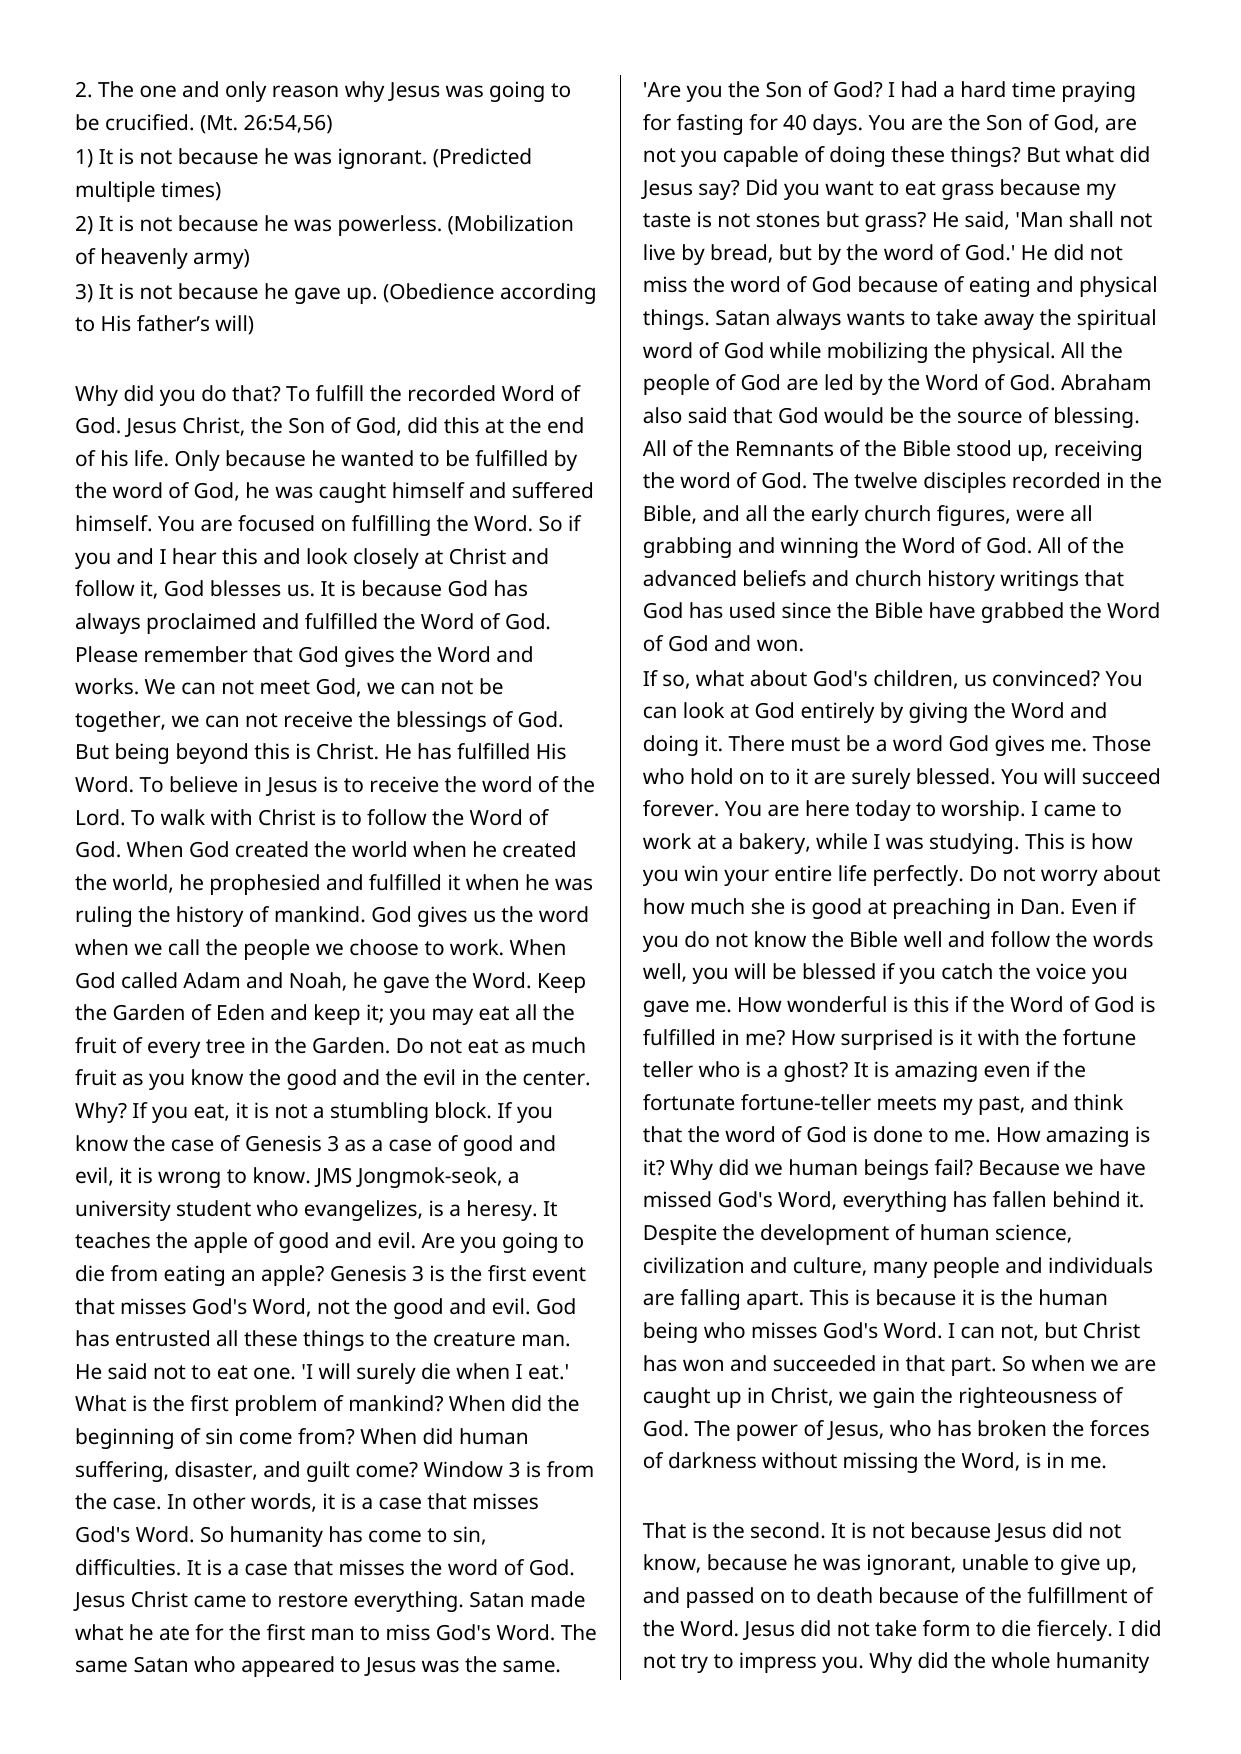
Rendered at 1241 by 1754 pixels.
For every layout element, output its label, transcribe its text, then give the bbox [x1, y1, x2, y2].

text 2) It is not because he was powerless. (Mobilization of heavenly army) [75, 209, 598, 271]
text 1) It is not because he was ignorant. (Predicted multiple times) [75, 142, 598, 203]
text 3) It is not because he gave up. (Obedience according to His father’s will) [75, 277, 598, 338]
text Why did you do that? To fulfill the recorded Word of God. Jesus Christ, the Son of God, did this at the end of his life. Only because he wanted to be fulfilled by the word of God, he was caught himself and suffered himself. You are focused on fulfilling the Word. So if you and I hear this and look closely at Christ and follow it, God blesses us. It is because God has always proclaimed and fulfilled the Word of God. Please remember that God gives the Word and works. We can not meet God, we can not be together, we can not receive the blessings of God. But being beyond this is Christ. He has fulfilled His Word. To believe in Jesus is to receive the word of the Lord. To walk with Christ is to follow the Word of God. When God created the world when he created the world, he prophesied and fulfilled it when he was ruling the history of mankind. God gives us the word when we call the people we choose to work. When God called Adam and Noah, he gave the Word. Keep the Garden of Eden and keep it; you may eat all the fruit of every tree in the Garden. Do not eat as much fruit as you know the good and the evil in the center. Why? If you eat, it is not a stumbling block. If you know the case of Genesis 3 as a case of good and evil, it is wrong to know. JMS Jongmok-seok, a university student who evangelizes, is a heresy. It teaches the apple of good and evil. Are you going to die from eating an apple? Genesis 3 is the first event that misses God's Word, not the good and evil. God has entrusted all these things to the creature man. He said not to eat one. 'I will surely die when I eat.' What is the first problem of mankind? When did the beginning of sin come from? When did human suffering, disaster, and guilt come? Window 3 is from the case. In other words, it is a case that misses God's Word. So humanity has come to sin, difficulties. It is a case that misses the word of God. Jesus Christ came to restore everything. Satan made what he ate for the first man to miss God's Word. The same Satan who appeared to Jesus was the same. 'Are you the Son of God? I had a hard time praying for fasting for 40 days. You are the Son of God, are not you capable of doing these things? But what did Jesus say? Did you want to eat grass because my taste is not stones but grass? He said, 'Man shall not live by bread, but by the word of God.' He did not miss the word of God because of eating and physical things. Satan always wants to take away the spiritual word of God while mobilizing the physical. All the people of God are led by the Word of God. Abraham also said that God would be the source of blessing. All of the Remnants of the Bible stood up, receiving the word of God. The twelve disciples recorded in the Bible, and all the early church figures, were all grabbing and winning the Word of God. All of the advanced beliefs and church history writings that God has used since the Bible have grabbed the Word of God and won. [75, 379, 598, 1679]
text If so, what about God's children, us convinced? You can look at God entirely by giving the Word and doing it. There must be a word God gives me. Those who hold on to it are surely blessed. You will succeed forever. You are here today to worship. I came to work at a bakery, while I was studying. This is how you win your entire life perfectly. Do not worry about how much she is good at preaching in Dan. Even if you do not know the Bible well and follow the words well, you will be blessed if you catch the voice you gave me. How wonderful is this if the Word of God is fulfilled in me? How surprised is it with the fortune teller who is a ghost? It is amazing even if the fortunate fortune-teller meets my past, and think that the word of God is done to me. How amazing is it? Why did we human beings fail? Because we have missed God's Word, everything has fallen behind it. Despite the development of human science, civilization and culture, many people and individuals are falling apart. This is because it is the human being who misses God's Word. I can not, but Christ has won and succeeded in that part. So when we are caught up in Christ, we gain the righteousness of God. The power of Jesus, who has broken the forces of darkness without missing the Word, is in me. [643, 664, 1165, 1475]
text 2. The one and only reason why Jesus was going to be crucified. (Mt. 26:54,56) [75, 75, 598, 136]
text Why did you do that? To fulfill the recorded Word of God. Jesus Christ, the Son of God, did this at the end of his life. Only because he wanted to be fulfilled by the word of God, he was caught himself and suffered himself. You are focused on fulfilling the Word. So if you and I hear this and look closely at Christ and follow it, God blesses us. It is because God has always proclaimed and fulfilled the Word of God. Please remember that God gives the Word and works. We can not meet God, we can not be together, we can not receive the blessings of God. But being beyond this is Christ. He has fulfilled His Word. To believe in Jesus is to receive the word of the Lord. To walk with Christ is to follow the Word of God. When God created the world when he created the world, he prophesied and fulfilled it when he was ruling the history of mankind. God gives us the word when we call the people we choose to work. When God called Adam and Noah, he gave the Word. Keep the Garden of Eden and keep it; you may eat all the fruit of every tree in the Garden. Do not eat as much fruit as you know the good and the evil in the center. Why? If you eat, it is not a stumbling block. If you know the case of Genesis 3 as a case of good and evil, it is wrong to know. JMS Jongmok-seok, a university student who evangelizes, is a heresy. It teaches the apple of good and evil. Are you going to die from eating an apple? Genesis 3 is the first event that misses God's Word, not the good and evil. God has entrusted all these things to the creature man. He said not to eat one. 'I will surely die when I eat.' What is the first problem of mankind? When did the beginning of sin come from? When did human suffering, disaster, and guilt come? Window 3 is from the case. In other words, it is a case that misses God's Word. So humanity has come to sin, difficulties. It is a case that misses the word of God. Jesus Christ came to restore everything. Satan made what he ate for the first man to miss God's Word. The same Satan who appeared to Jesus was the same. 'Are you the Son of God? I had a hard time praying for fasting for 40 days. You are the Son of God, are not you capable of doing these things? But what did Jesus say? Did you want to eat grass because my taste is not stones but grass? He said, 'Man shall not live by bread, but by the word of God.' He did not miss the word of God because of eating and physical things. Satan always wants to take away the spiritual word of God while mobilizing the physical. All the people of God are led by the Word of God. Abraham also said that God would be the source of blessing. All of the Remnants of the Bible stood up, receiving the word of God. The twelve disciples recorded in the Bible, and all the early church figures, were all grabbing and winning the Word of God. All of the advanced beliefs and church history writings that God has used since the Bible have grabbed the Word of God and won. [643, 75, 1165, 658]
